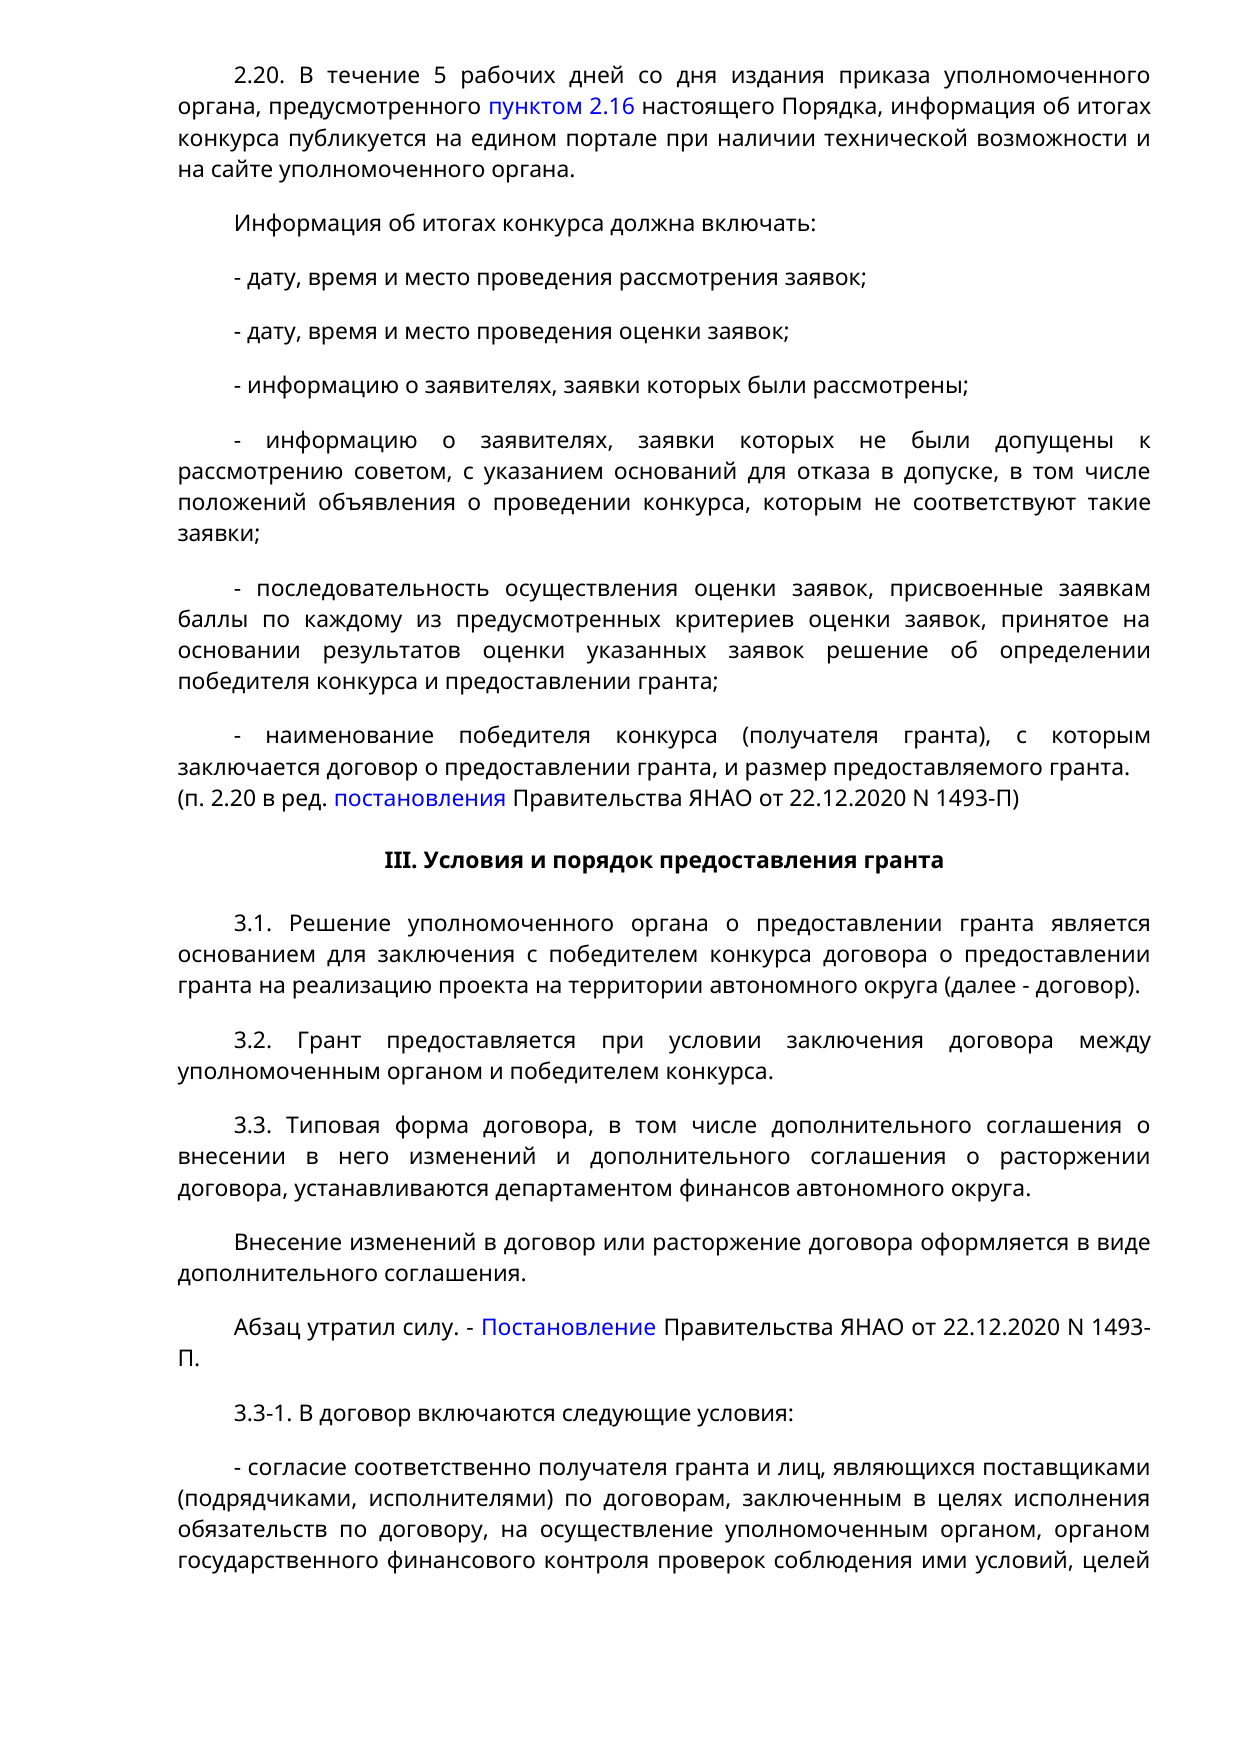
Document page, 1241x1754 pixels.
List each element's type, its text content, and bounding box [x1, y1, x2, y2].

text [177, 1451, 1152, 1576]
text - последовательность осуществления оценки заявок, присвоенные заявкам баллы по каждому из предусмотренных критериев оценки заявок, принятое на основании результатов оценки указанных заявок решение об определении победителя конкурса и предоставлении гранта; [177, 572, 1152, 697]
text 3.1. Решение уполномоченного органа о предоставлении гранта является основанием для заключения с победителем конкурса договора о предоставлении гранта на реализацию проекта на территории автономного округа (далее - договор). [177, 907, 1152, 1001]
text 3.2. Грант предоставляется при условии заключения договора между уполномоченным органом и победителем конкурса. [177, 1024, 1152, 1086]
text 3.3-1. В договор включаются следующие условия: [177, 1397, 1152, 1428]
text 2.20. В течение 5 рабочих дней со дня издания приказа уполномоченного органа, предусмотренного пунктом 2.16 настоящего Порядка, информация об итогах конкурса публикуется на едином портале при наличии технической возможности и на сайте уполномоченного органа. [177, 59, 1152, 184]
text - дату, время и место проведения рассмотрения заявок; [177, 261, 1152, 292]
text III. Условия и порядок предоставления гранта [177, 844, 1152, 876]
text (п. 2.20 в ред. постановления Правительства ЯНАО от 22.12.2020 N 1493-П) [177, 782, 1152, 813]
text 3.3. Типовая форма договора, в том числе дополнительного соглашения о внесении в него изменений и дополнительного соглашения о расторжении договора, устанавливаются департаментом финансов автономного округа. [177, 1109, 1152, 1203]
text - информацию о заявителях, заявки которых были рассмотрены; [177, 369, 1152, 401]
text - информацию о заявителях, заявки которых не были допущены к рассмотрению советом, с указанием оснований для отказа в допуске, в том числе положений объявления о проведении конкурса, которым не соответствуют такие заявки; [177, 424, 1152, 549]
text - наименование победителя конкурса (получателя гранта), с которым заключается договор о предоставлении гранта, и размер предоставляемого гранта. [177, 719, 1152, 782]
text Информация об итогах конкурса должна включать: [177, 207, 1152, 238]
text Внесение изменений в договор или расторжение договора оформляется в виде дополнительного соглашения. [177, 1226, 1152, 1288]
text Абзац утратил силу. - Постановление Правительства ЯНАО от 22.12.2020 N 1493-П. [177, 1311, 1152, 1374]
text - дату, время и место проведения оценки заявок; [177, 315, 1152, 347]
